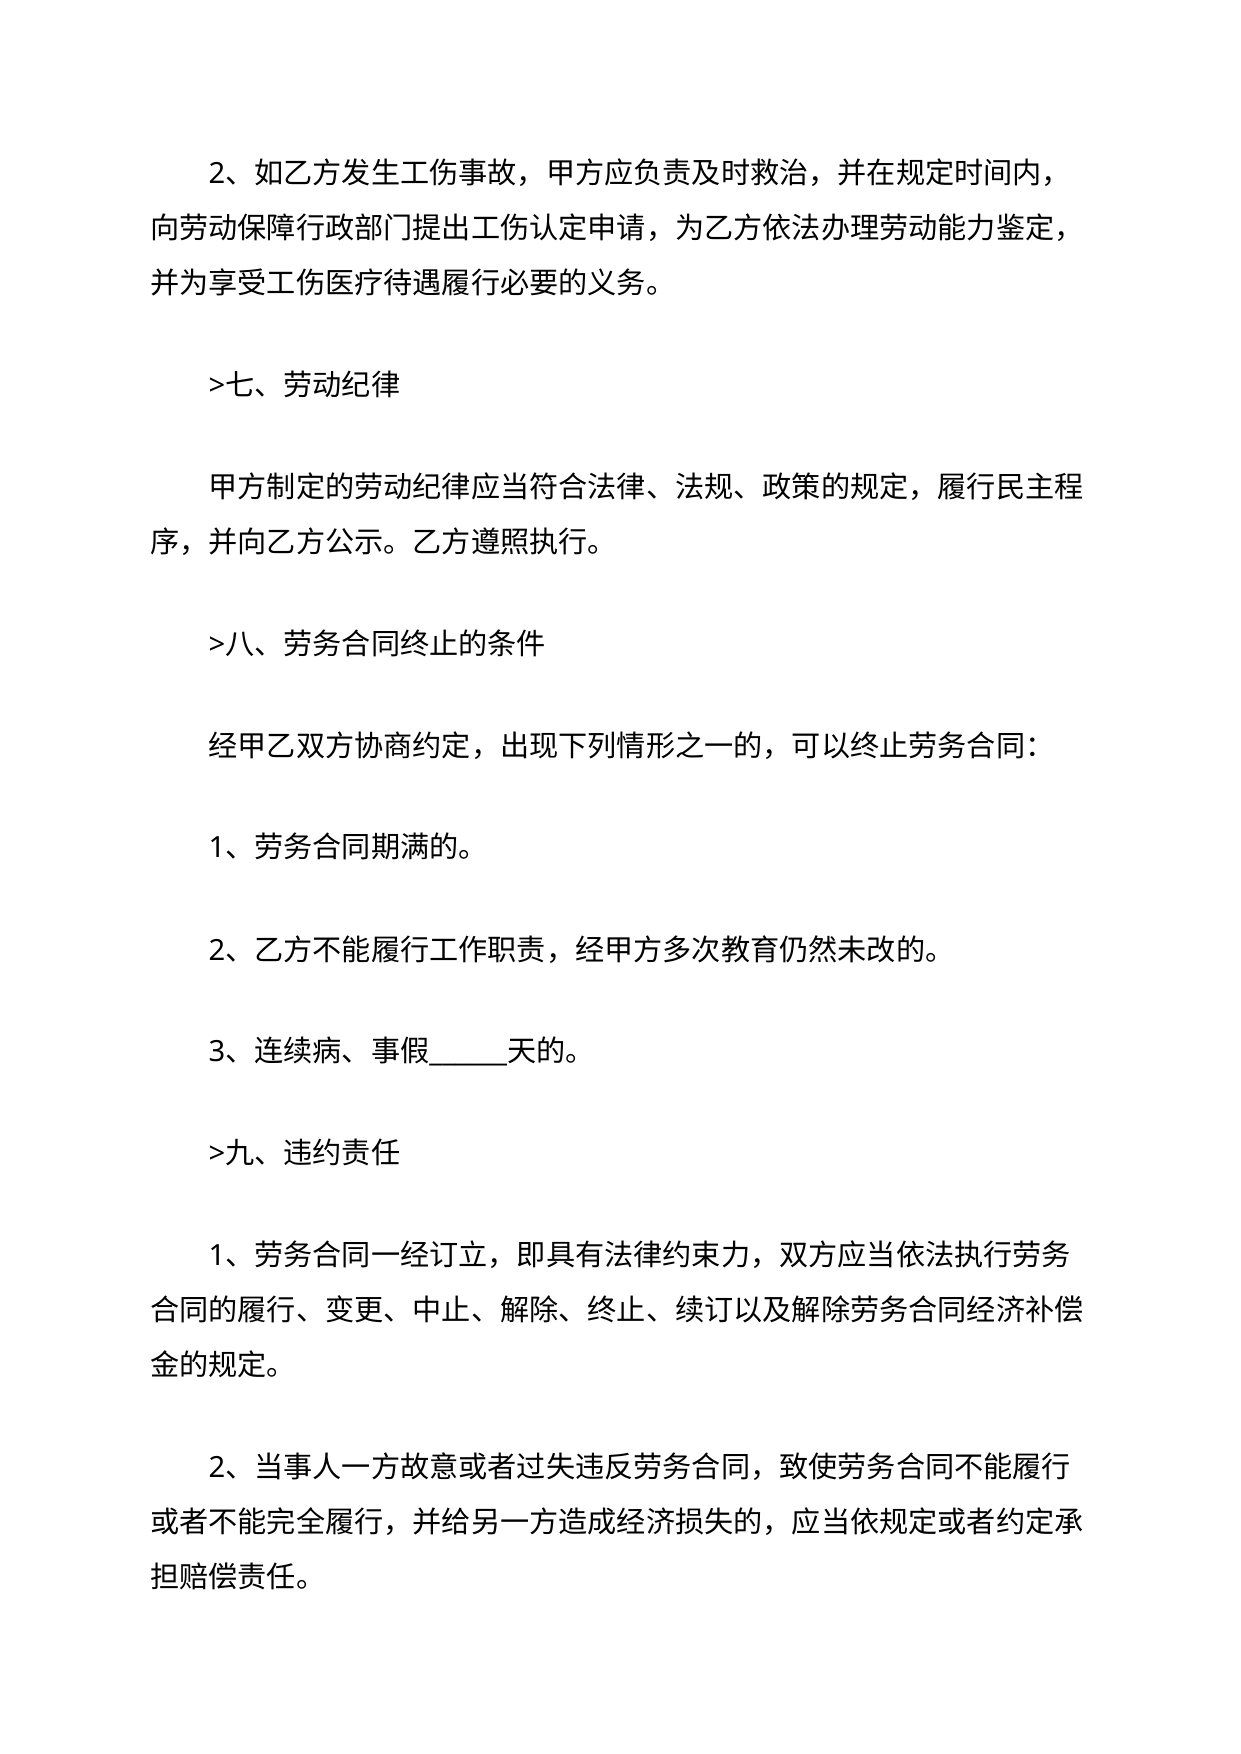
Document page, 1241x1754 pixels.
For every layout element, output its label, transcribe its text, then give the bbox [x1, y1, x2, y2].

text >九、违约责任 [150, 1130, 1090, 1172]
text 2、乙方不能履行工作职责，经甲方多次教育仍然未改的。 [150, 926, 1090, 968]
text 2、当事人一方故意或者过失违反劳务合同，致使劳务合同不能履行或者不能完全履行，并给另一方造成经济损失的，应当依规定或者约定承担赔偿责任。 [150, 1444, 1090, 1596]
text 1、劳务合同期满的。 [150, 824, 1090, 866]
text 1、劳务合同一经订立，即具有法律约束力，双方应当依法执行劳务合同的履行、变更、中止、解除、终止、续订以及解除劳务合同经济补偿金的规定。 [150, 1232, 1090, 1384]
text >七、劳动纪律 [150, 362, 1090, 404]
text 经甲乙双方协商约定，出现下列情形之一的，可以终止劳务合同： [150, 722, 1090, 764]
text 2、如乙方发生工伤事故，甲方应负责及时救治，并在规定时间内，向劳动保障行政部门提出工伤认定申请，为乙方依法办理劳动能力鉴定，并为享受工伤医疗待遇履行必要的义务。 [150, 150, 1090, 302]
text 甲方制定的劳动纪律应当符合法律、法规、政策的规定，履行民主程序，并向乙方公示。乙方遵照执行。 [150, 464, 1090, 561]
text >八、劳务合同终止的条件 [150, 620, 1090, 663]
text 3、连续病、事假______天的。 [150, 1028, 1090, 1070]
